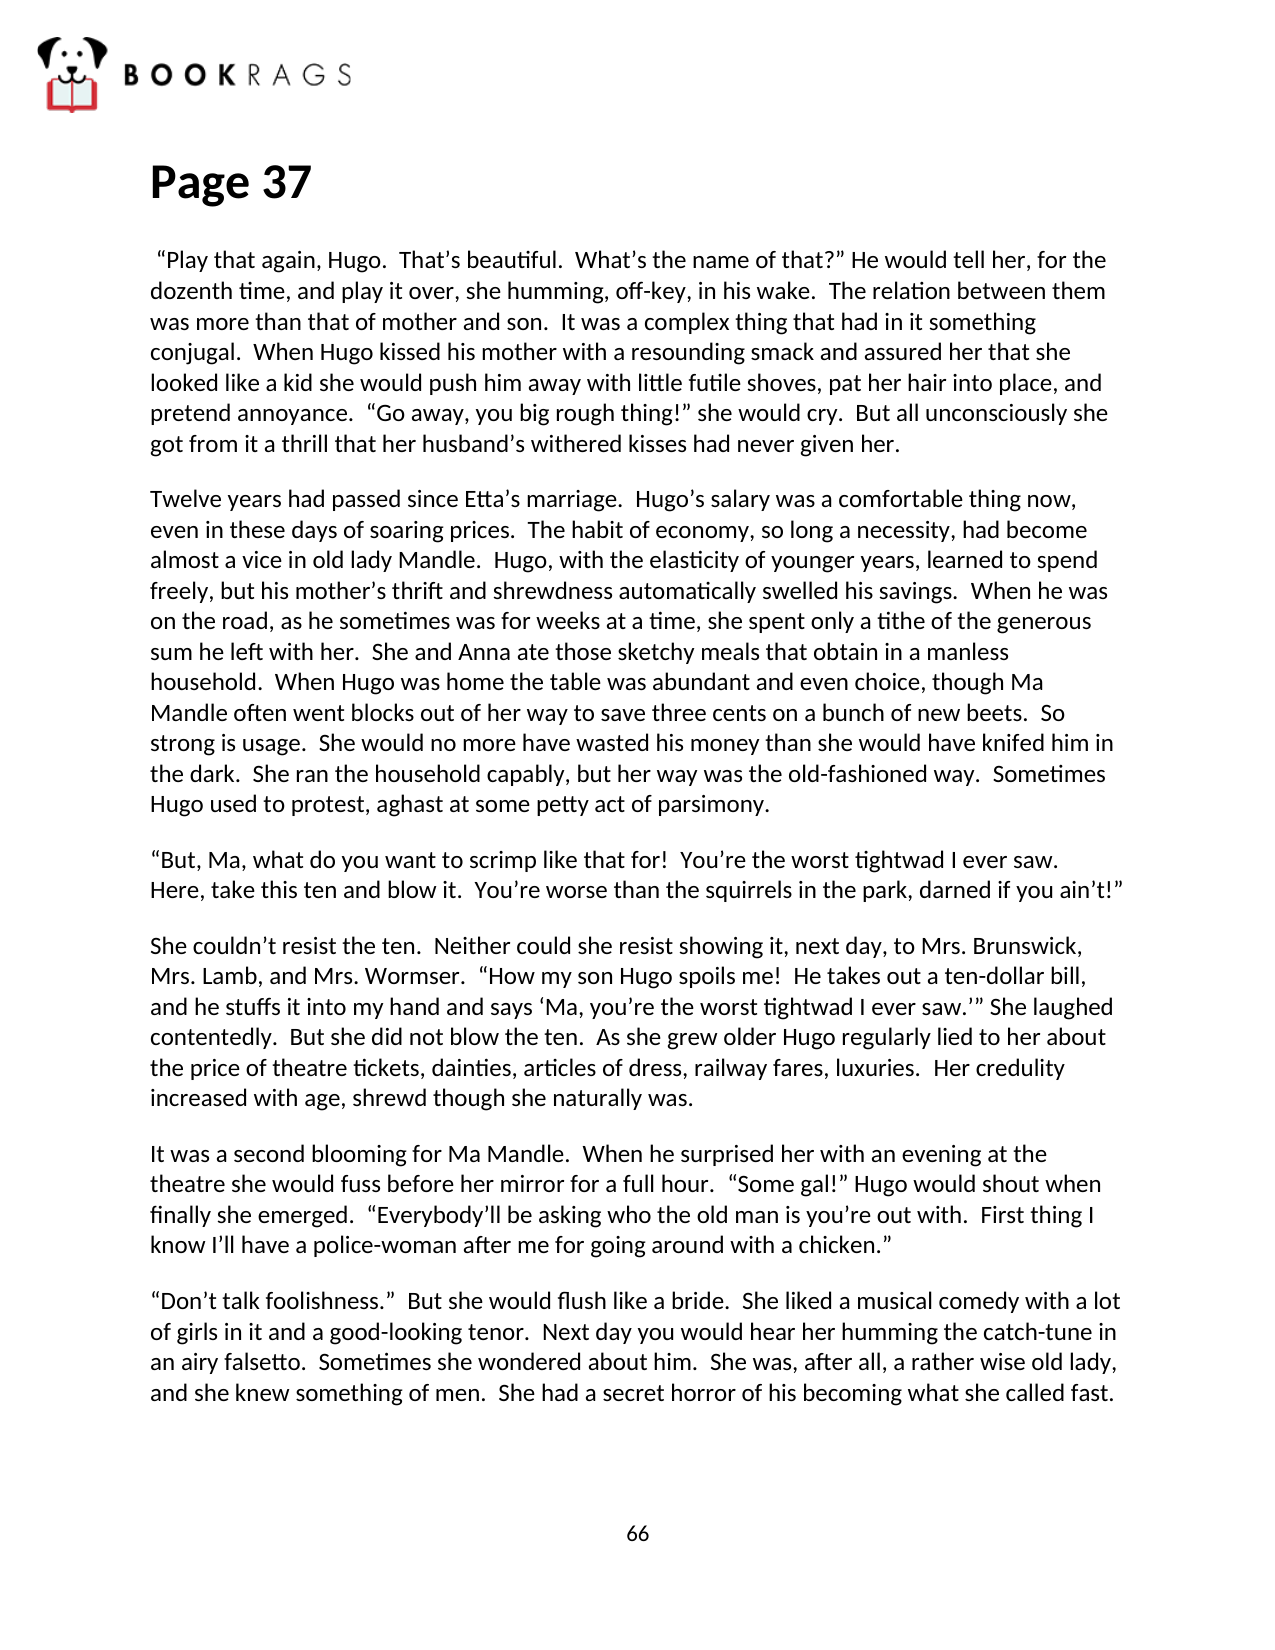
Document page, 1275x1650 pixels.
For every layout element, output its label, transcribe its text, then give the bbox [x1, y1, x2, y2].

text “Don’t talk foolishness.” But she would flush like a bride. She liked a musical comedy with a lot of girls in it and a good-looking tenor. Next day you would hear her humming the catch-tune in an airy falsetto. Sometimes she wondered about him. She was, after all, a rather wise old lady, and she knew something of men. She had a secret horror of his becoming what she called fast. [150, 1285, 1125, 1407]
text Twelve years had passed since Etta’s marriage. Hugo’s salary was a comfortable thing now, even in these days of soaring prices. The habit of economy, so long a necessity, had become almost a vice in old lady Mandle. Hugo, with the elasticity of younger years, learned to spend freely, but his mother’s thrift and shrewdness automatically swelled his savings. When he was on the road, as he sometimes was for weeks at a time, she spent only a tithe of the generous sum he left with her. She and Anna ate those sketchy meals that obtain in a manless household. When Hugo was home the table was abundant and even choice, though Ma Mandle often went blocks out of her way to save three cents on a bunch of new beets. So strong is usage. She would no more have wasted his money than she would have knifed him in the dark. She ran the household capably, but her way was the old-fashioned way. Sometimes Hugo used to protest, aghast at some petty act of parsimony. [150, 483, 1125, 819]
text It was a second blooming for Ma Mandle. When he surprised her with an evening at the theatre she would fuss before her mirror for a full hour. “Some gal!” Hugo would shout when finally she emerged. “Everybody’ll be asking who the old man is you’re out with. First thing I know I’ll have a police-woman after me for going around with a chicken.” [150, 1138, 1125, 1260]
text “Play that again, Hugo. That’s beautiful. What’s the name of that?” He would tell her, for the dozenth time, and play it over, she humming, off-key, in his wake. The relation between them was more than that of mother and son. It was a complex thing that had in it something conjugal. When Hugo kissed his mother with a resounding smack and assured her that she looked like a kid she would push him away with little futile shoves, pat her hair into place, and pretend annoyance. “Go away, you big rough thing!” she would cry. But all unconsciously she got from it a thrill that her husband’s withered kisses had never given her. [150, 244, 1125, 458]
text She couldn’t resist the ten. Neither could she resist showing it, next day, to Mrs. Brunswick, Mrs. Lamb, and Mrs. Wormser. “How my son Hugo spoils me! He takes out a ten-dollar bill, and he stuffs it into my hand and says ‘Ma, you’re the worst tightwad I ever saw.’” She laughed contentedly. But she did not blow the ten. As she grew older Hugo regularly lied to her about the price of theatre tickets, dainties, articles of dress, railway fares, luxuries. Her credulity increased with age, shrewd though she naturally was. [150, 930, 1125, 1113]
text “But, Ma, what do you want to scrimp like that for! You’re the worst tightwad I ever saw. Here, take this ten and blow it. You’re worse than the squirrels in the park, darned if you ain’t!” [150, 844, 1125, 905]
picture [37, 37, 351, 113]
text Page 37 [150, 150, 1125, 211]
